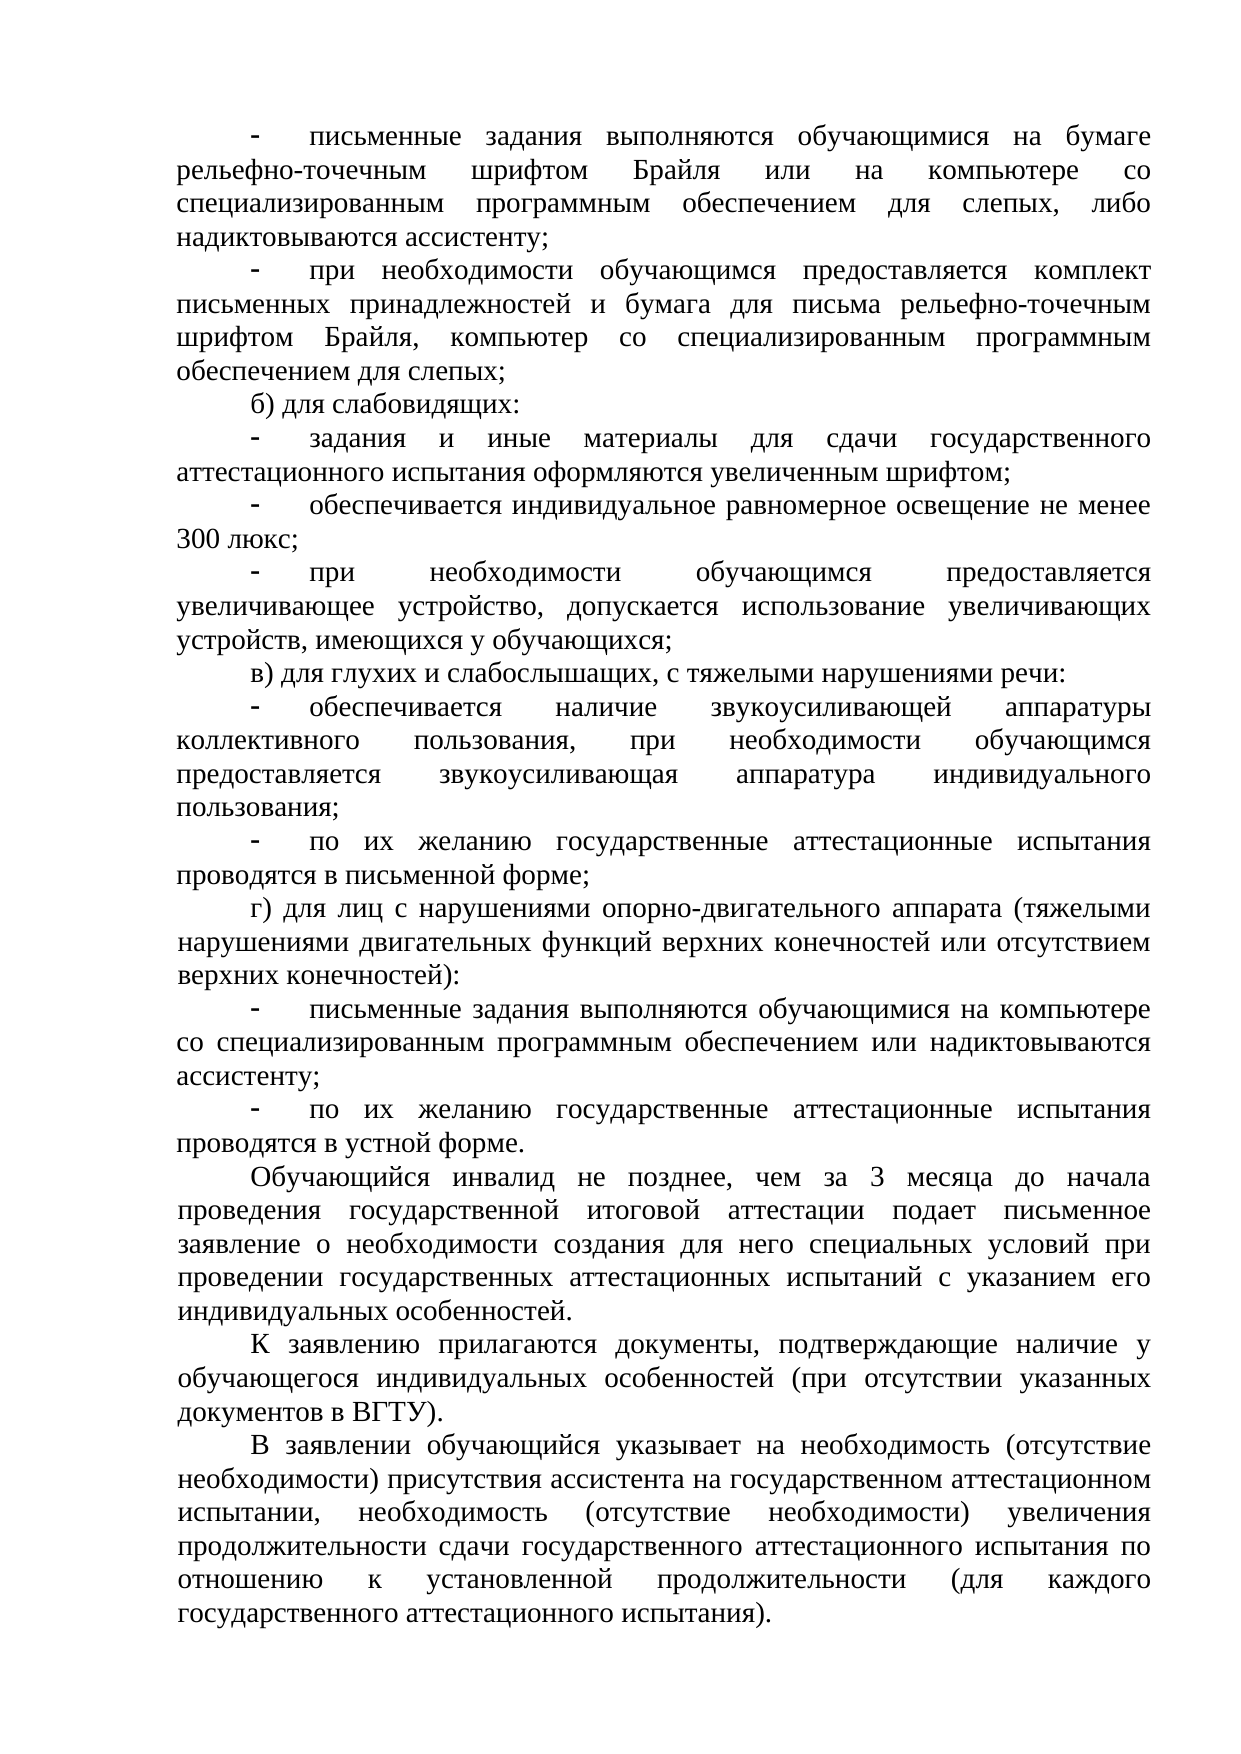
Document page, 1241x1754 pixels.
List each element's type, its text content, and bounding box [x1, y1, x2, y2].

list письменные задания выполняются обучающимися на компьютере со специализированным программным обеспечением или надиктовываются ассистенту; [176, 991, 1152, 1092]
list по их желанию государственные аттестационные испытания проводятся в письменной форме; [176, 823, 1152, 890]
text К заявлению прилагаются документы, подтверждающие наличие у обучающегося индивидуальных особенностей (при отсутствии указанных документов в ВГТУ). [177, 1327, 1152, 1427]
text г) для лиц с нарушениями опорно-двигательного аппарата (тяжелыми нарушениями двигательных функций верхних конечностей или отсутствием верхних конечностей): [177, 890, 1152, 991]
list обеспечивается наличие звукоусиливающей аппаратуры коллективного пользования, при необходимости обучающимся предоставляется звукоусиливающая аппаратура индивидуального пользования; [176, 689, 1152, 823]
text В заявлении обучающийся указывает на необходимость (отсутствие необходимости) присутствия ассистента на государственном аттестационном испытании, необходимость (отсутствие необходимости) увеличения продолжительности сдачи государственного аттестационного испытания по отношению к установленной продолжительности (для каждого государственного аттестационного испытания). [177, 1427, 1152, 1628]
list задания и иные материалы для сдачи государственного аттестационного испытания оформляются увеличенным шрифтом; [176, 420, 1152, 487]
list при необходимости обучающимся предоставляется увеличивающее устройство, допускается использование увеличивающих устройств, имеющихся у обучающихся; [176, 554, 1152, 655]
list обеспечивается индивидуальное равномерное освещение не менее 300 люкс; [176, 487, 1152, 554]
text б) для слабовидящих: [177, 387, 1152, 420]
text Обучающийся инвалид не позднее, чем за 3 месяца до начала проведения государственной итоговой аттестации подает письменное заявление о необходимости создания для него специальных условий при проведении государственных аттестационных испытаний с указанием его индивидуальных особенностей. [177, 1159, 1152, 1327]
list письменные задания выполняются обучающимися на бумаге рельефно-точечным шрифтом Брайля или на компьютере со специализированным программным обеспечением для слепых, либо надиктовываются ассистенту; [176, 118, 1152, 252]
list при необходимости обучающимся предоставляется комплект письменных принадлежностей и бумага для письма рельефно-точечным шрифтом Брайля, компьютер со специализированным программным обеспечением для слепых; [176, 252, 1152, 387]
list по их желанию государственные аттестационные испытания проводятся в устной форме. [176, 1092, 1152, 1159]
text в) для глухих и слабослышащих, с тяжелыми нарушениями речи: [177, 655, 1152, 689]
